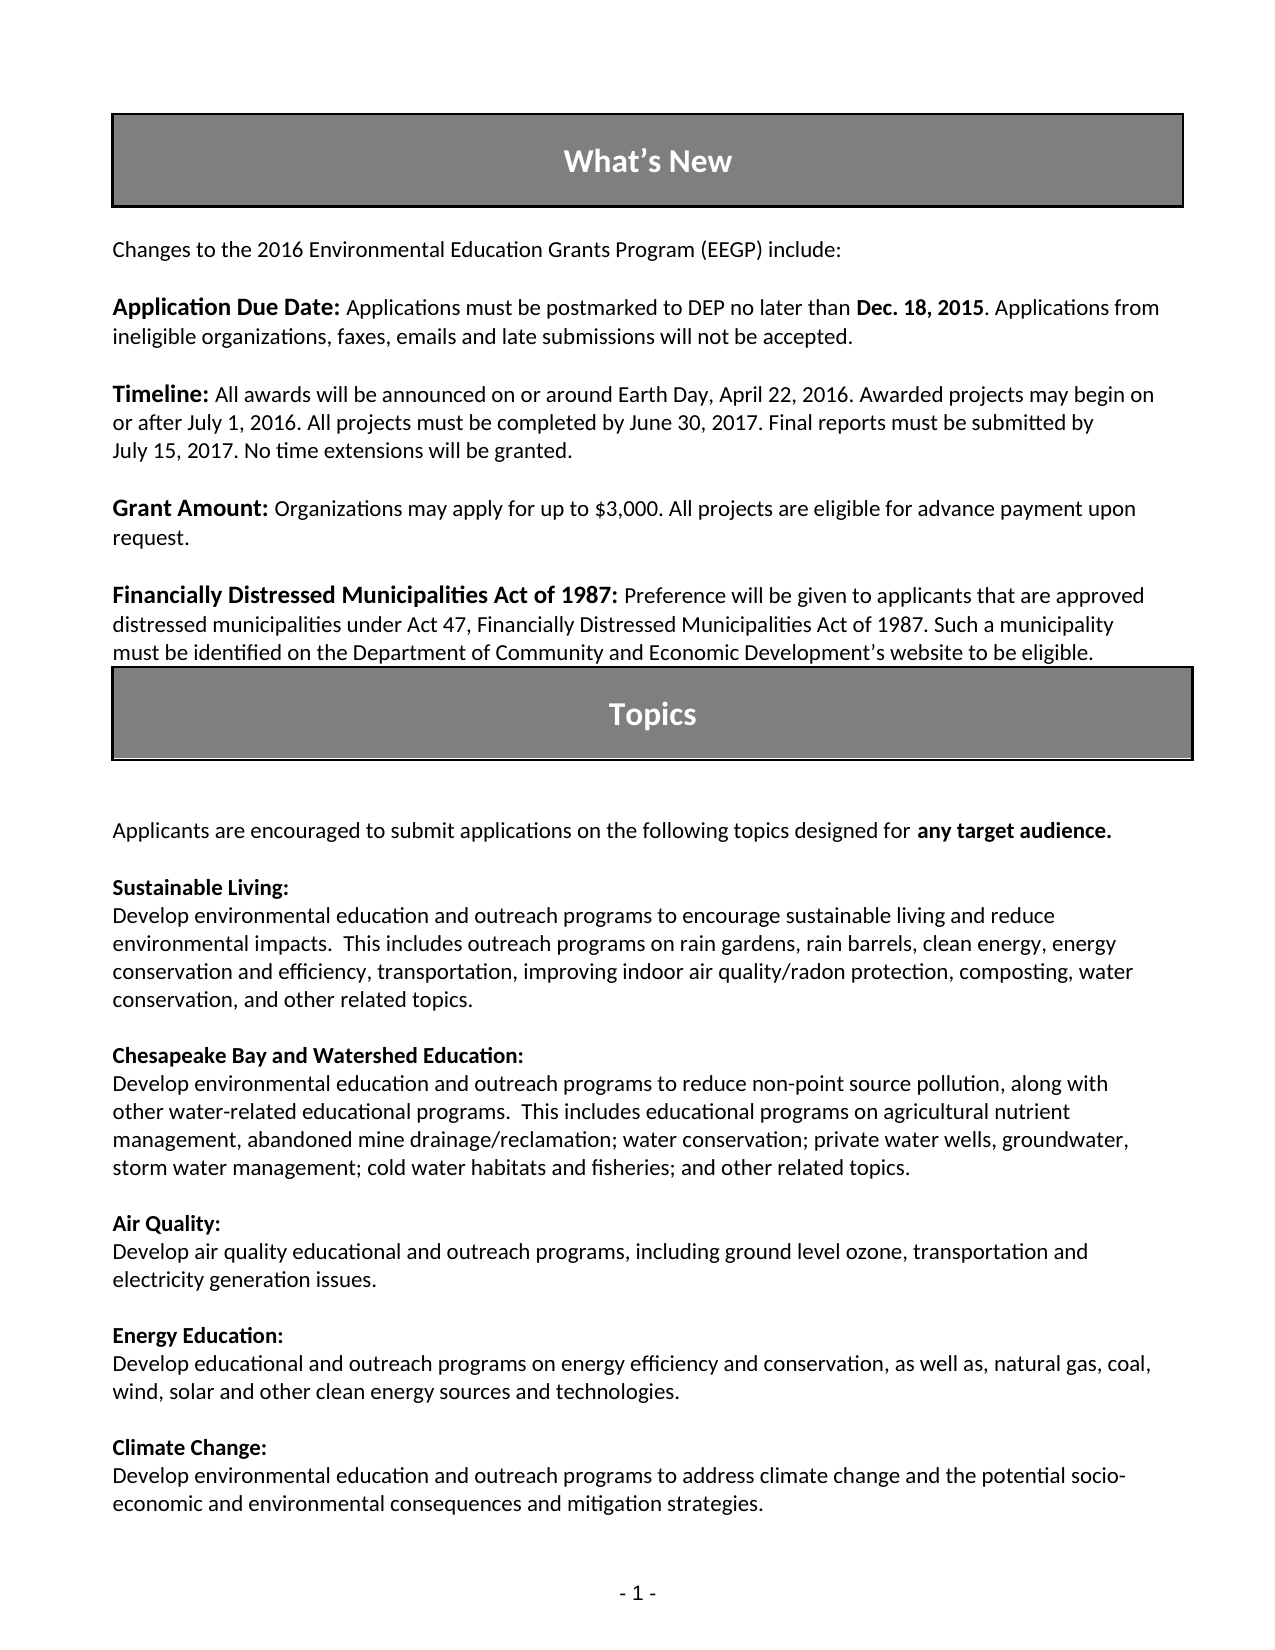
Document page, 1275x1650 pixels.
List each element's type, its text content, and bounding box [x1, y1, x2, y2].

text Timeline: All awards will be announced on or around Earth Day, April 22, 2016. Awarded projects may begin on or after July 1, 2016. All projects must be completed by June 30, 2017. Final reports must be submitted by July 15, 2017. No time extensions will be granted. [112, 378, 1162, 464]
text Develop environmental education and outreach programs to reduce non-point source pollution, along with other water-related educational programs. This includes educational programs on agricultural nutrient management, abandoned mine drainage/reclamation; water conservation; private water wells, groundwater, storm water management; cold water habitats and fisheries; and other related topics. [112, 1069, 1162, 1181]
text Application Due Date: Applications must be postmarked to DEP no later than Dec. 18, 2015. Applications from ineligible organizations, faxes, emails and late submissions will not be accepted. [112, 291, 1162, 350]
text Air Quality: [112, 1209, 1162, 1237]
text Sustainable Living: [112, 873, 1162, 901]
text Grant Amount: Organizations may apply for up to $3,000. All projects are eligible for advance payment upon request. [112, 493, 1162, 551]
text Develop environmental education and outreach programs to address climate change and the potential socio-economic and environmental consequences and mitigation strategies. [112, 1461, 1162, 1517]
text Chesapeake Bay and Watershed Education: [112, 1041, 1162, 1069]
table_header What’s New [114, 115, 1182, 205]
text Energy Education: [112, 1321, 1162, 1349]
text Develop educational and outreach programs on energy efficiency and conservation, as well as, natural gas, coal, wind, solar and other clean energy sources and technologies. [112, 1349, 1162, 1405]
text Financially Distressed Municipalities Act of 1987: Preference will be given to applicants that are approved distressed municipalities under Act 47, Financially Distressed Municipalities Act of 1987. Such a municipality must be identified on the Department of Community and Economic Development’s website to be eligible. [112, 579, 1162, 666]
text Develop environmental education and outreach programs to encourage sustainable living and reduce environmental impacts. This includes outreach programs on rain gardens, rain barrels, clean energy, energy conservation and efficiency, transportation, improving indoor air quality/radon protection, composting, water conservation, and other related topics. [112, 901, 1162, 1013]
text Climate Change: [112, 1433, 1162, 1461]
text Applicants are encouraged to submit applications on the following topics designed for any target audience. [112, 817, 1162, 845]
text Changes to the 2016 Environmental Education Grants Program (EEGP) include: [112, 235, 1162, 263]
text Develop air quality educational and outreach programs, including ground level ozone, transportation and electricity generation issues. [112, 1237, 1162, 1293]
table_header Topics [114, 668, 1191, 758]
